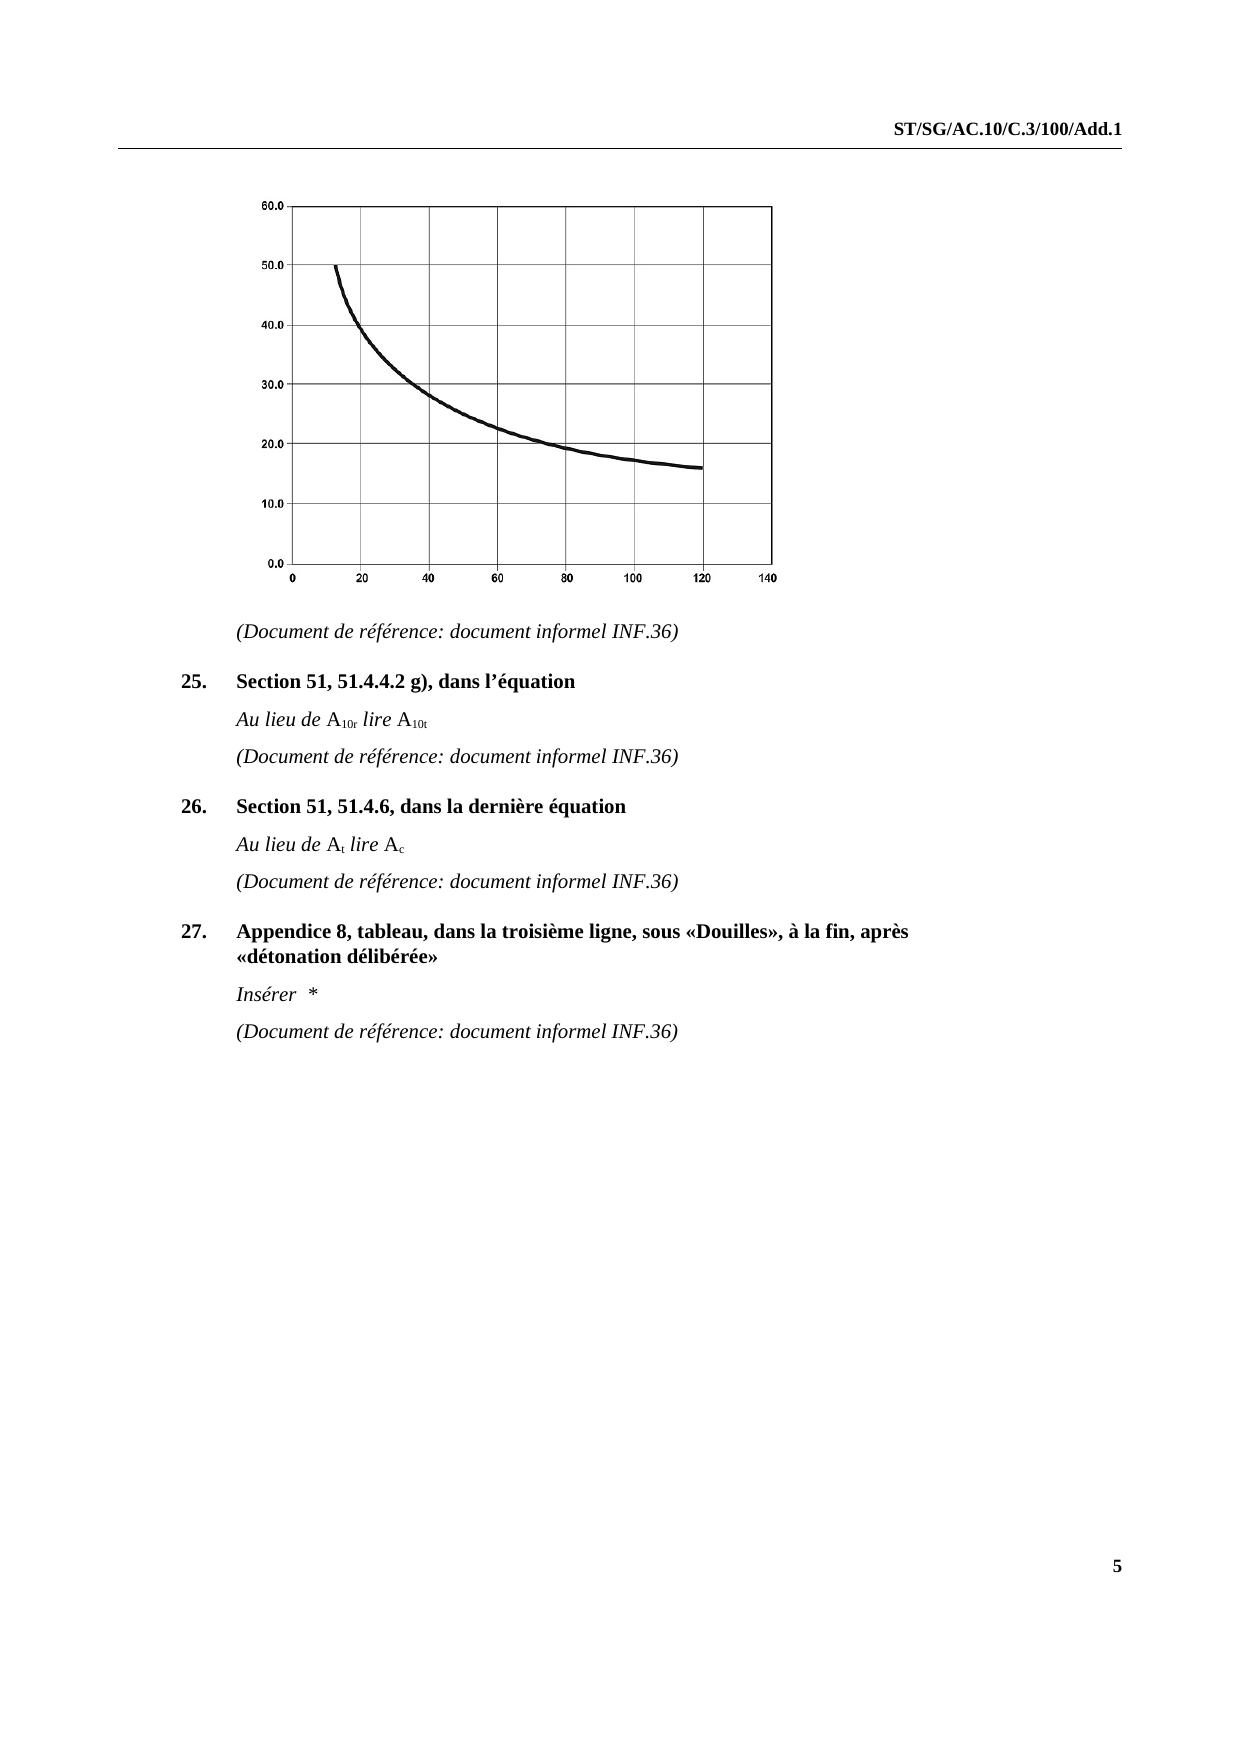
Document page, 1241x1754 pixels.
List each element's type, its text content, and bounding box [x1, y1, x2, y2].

text 26. Section 51, 51.4.6, dans la dernière équation [118, 793, 1004, 818]
text (Document de référence: document informel INF.36) [236, 868, 1004, 893]
text (Document de référence: document informel INF.36) [236, 1018, 1004, 1043]
text (Document de référence: document informel INF.36) [236, 743, 1004, 768]
text 25. Section 51, 51.4.4.2 g), dans l’équation [118, 668, 1004, 693]
text Au lieu de A10r lire A10t [236, 706, 1004, 731]
text 27. Appendice 8, tableau, dans la troisième ligne, sous «Douilles», à la fin, après «détonation délibérée» [118, 918, 1004, 968]
text (Document de référence: document informel INF.36) [236, 618, 1004, 643]
text Insérer * [236, 981, 1004, 1006]
text Au lieu de At lire Ac [236, 831, 1004, 856]
picture [236, 177, 826, 606]
